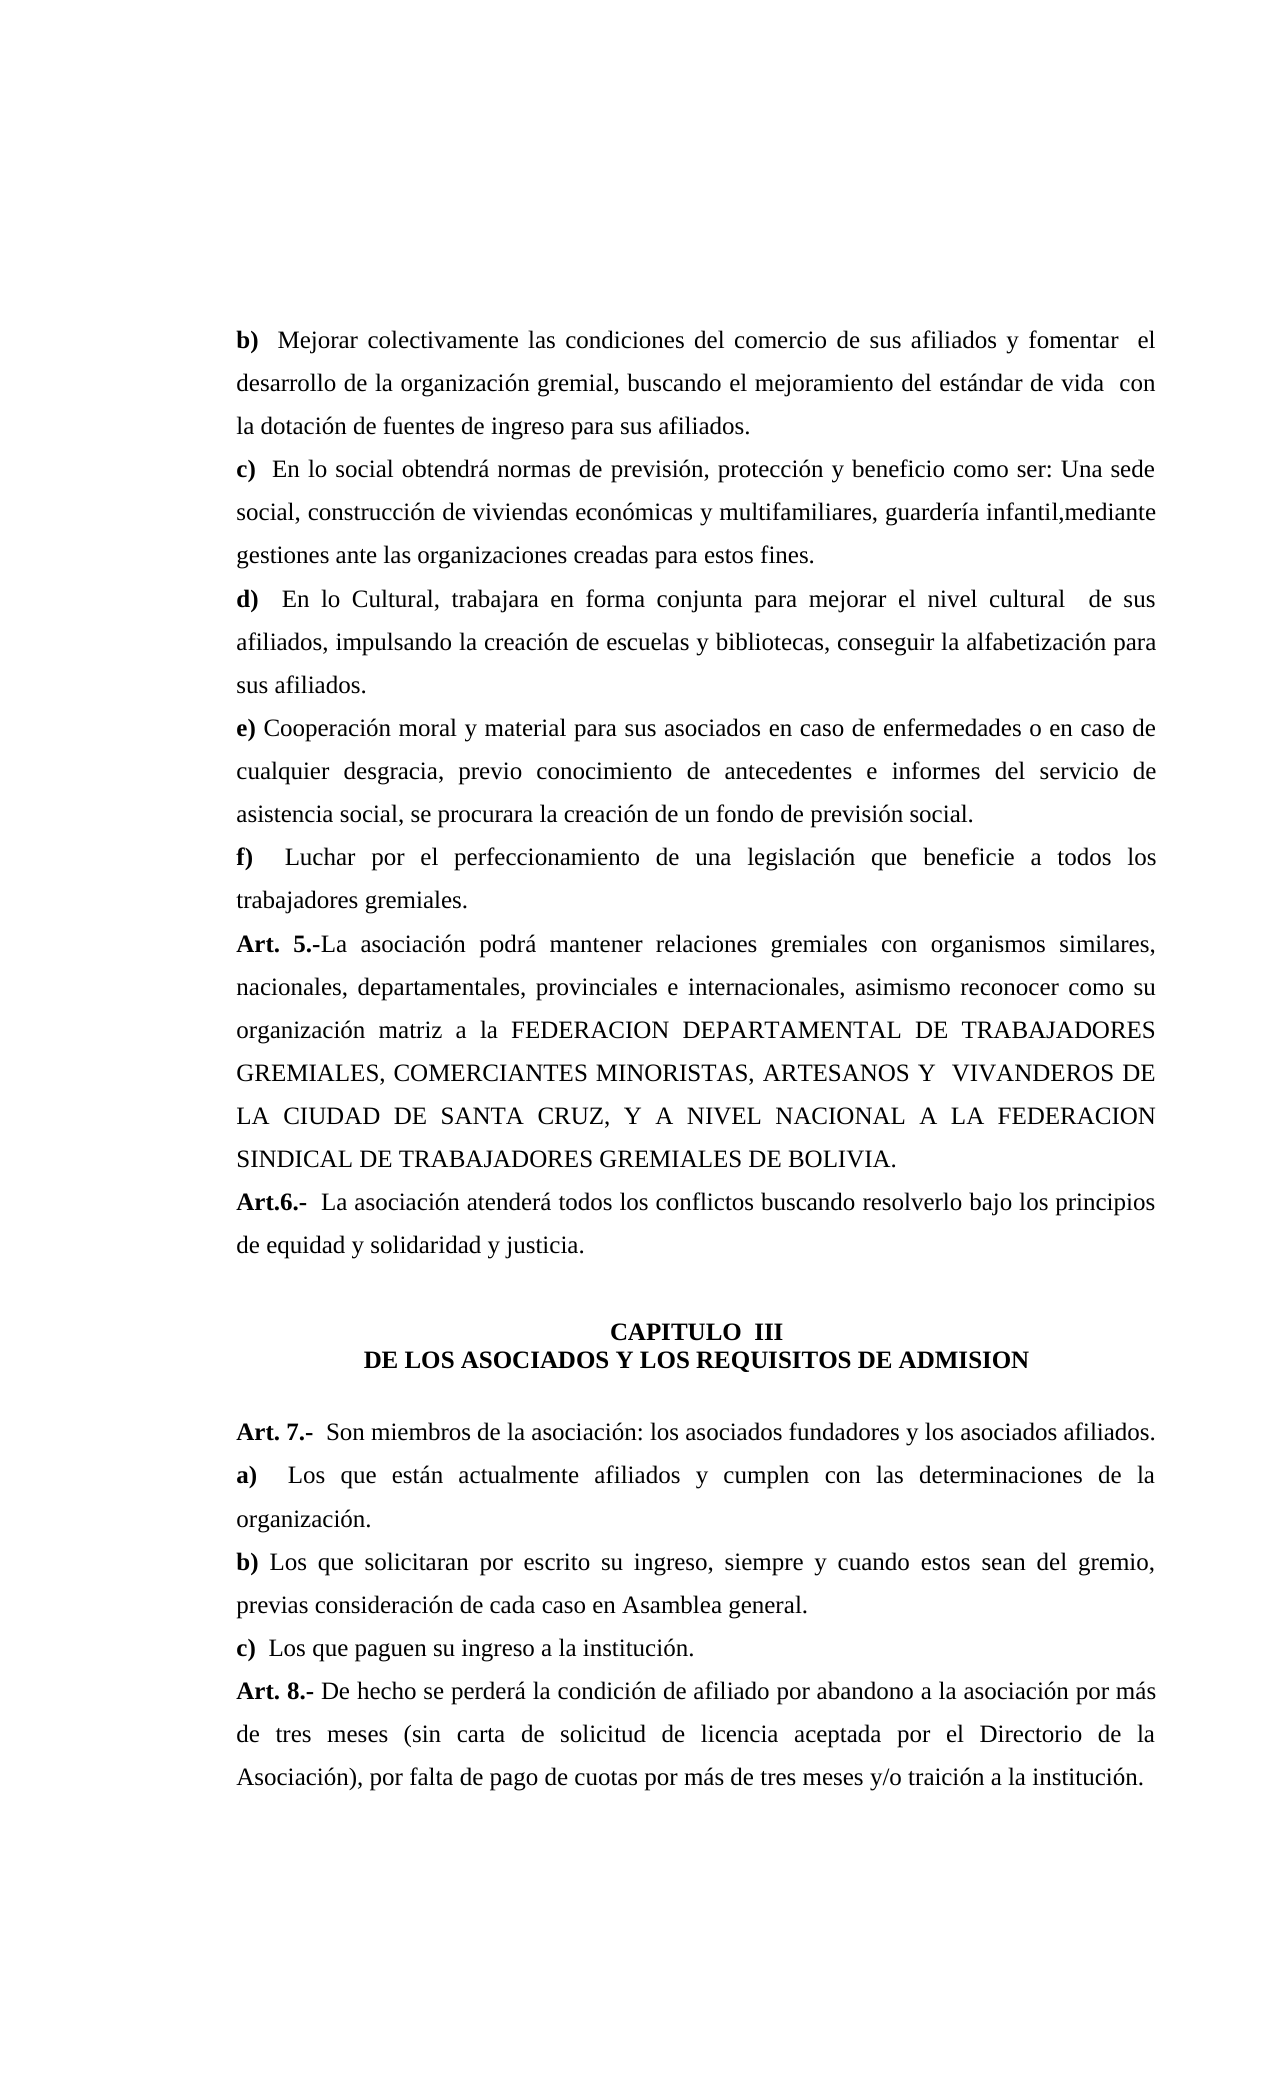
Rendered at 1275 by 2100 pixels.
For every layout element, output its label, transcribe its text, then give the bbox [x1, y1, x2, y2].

text Art. 8.- De hecho se perderá la condición de afiliado por abandono a la asociación por más de tres meses (sin carta de solicitud de licencia aceptada por el Directorio de la Asociación), por falta de pago de cuotas por más de tres meses y/o traición a la institución. [236, 1676, 1157, 1791]
text e) Cooperación moral y material para sus asociados en caso de enfermedades o en caso de cualquier desgracia, previo conocimiento de antecedentes e informes del servicio de asistencia social, se procurara la creación de un fondo de previsión social. [236, 713, 1157, 828]
text b) Los que solicitaran por escrito su ingreso, siempre y cuando estos sean del gremio, previas consideración de cada caso en Asamblea general. [236, 1547, 1157, 1619]
text c) Los que paguen su ingreso a la institución. [236, 1633, 1157, 1662]
text Art. 5.-La asociación podrá mantener relaciones gremiales con organismos similares, nacionales, departamentales, provinciales e internacionales, asimismo reconocer como su organización matriz a la FEDERACION DEPARTAMENTAL DE TRABAJADORES GREMIALES, COMERCIANTES MINORISTAS, ARTESANOS Y VIVANDEROS DE LA CIUDAD DE SANTA CRUZ, Y A NIVEL NACIONAL A LA FEDERACION SINDICAL DE TRABAJADORES GREMIALES DE BOLIVIA. [236, 929, 1157, 1173]
text Art. 7.- Son miembros de la asociación: los asociados fundadores y los asociados afiliados. [236, 1417, 1157, 1446]
text d) En lo Cultural, trabajara en forma conjunta para mejorar el nivel cultural de sus afiliados, impulsando la creación de escuelas y bibliotecas, conseguir la alfabetización para sus afiliados. [236, 584, 1157, 699]
text DE LOS ASOCIADOS Y LOS REQUISITOS DE ADMISION [236, 1346, 1157, 1374]
text a) Los que están actualmente afiliados y cumplen con las determinaciones de la organización. [236, 1461, 1157, 1532]
text CAPITULO III [236, 1317, 1157, 1346]
text f) Luchar por el perfeccionamiento de una legislación que beneficie a todos los trabajadores gremiales. [236, 842, 1157, 914]
text Art.6.- La asociación atenderá todos los conflictos buscando resolverlo bajo los principios de equidad y solidaridad y justicia. [236, 1187, 1157, 1259]
text c) En lo social obtendrá normas de previsión, protección y beneficio como ser: Una sede social, construcción de viviendas económicas y multifamiliares, guardería infantil,mediante gestiones ante las organizaciones creadas para estos fines. [236, 454, 1157, 569]
text b) Mejorar colectivamente las condiciones del comercio de sus afiliados y fomentar el desarrollo de la organización gremial, buscando el mejoramiento del estándar de vida con la dotación de fuentes de ingreso para sus afiliados. [236, 325, 1157, 440]
